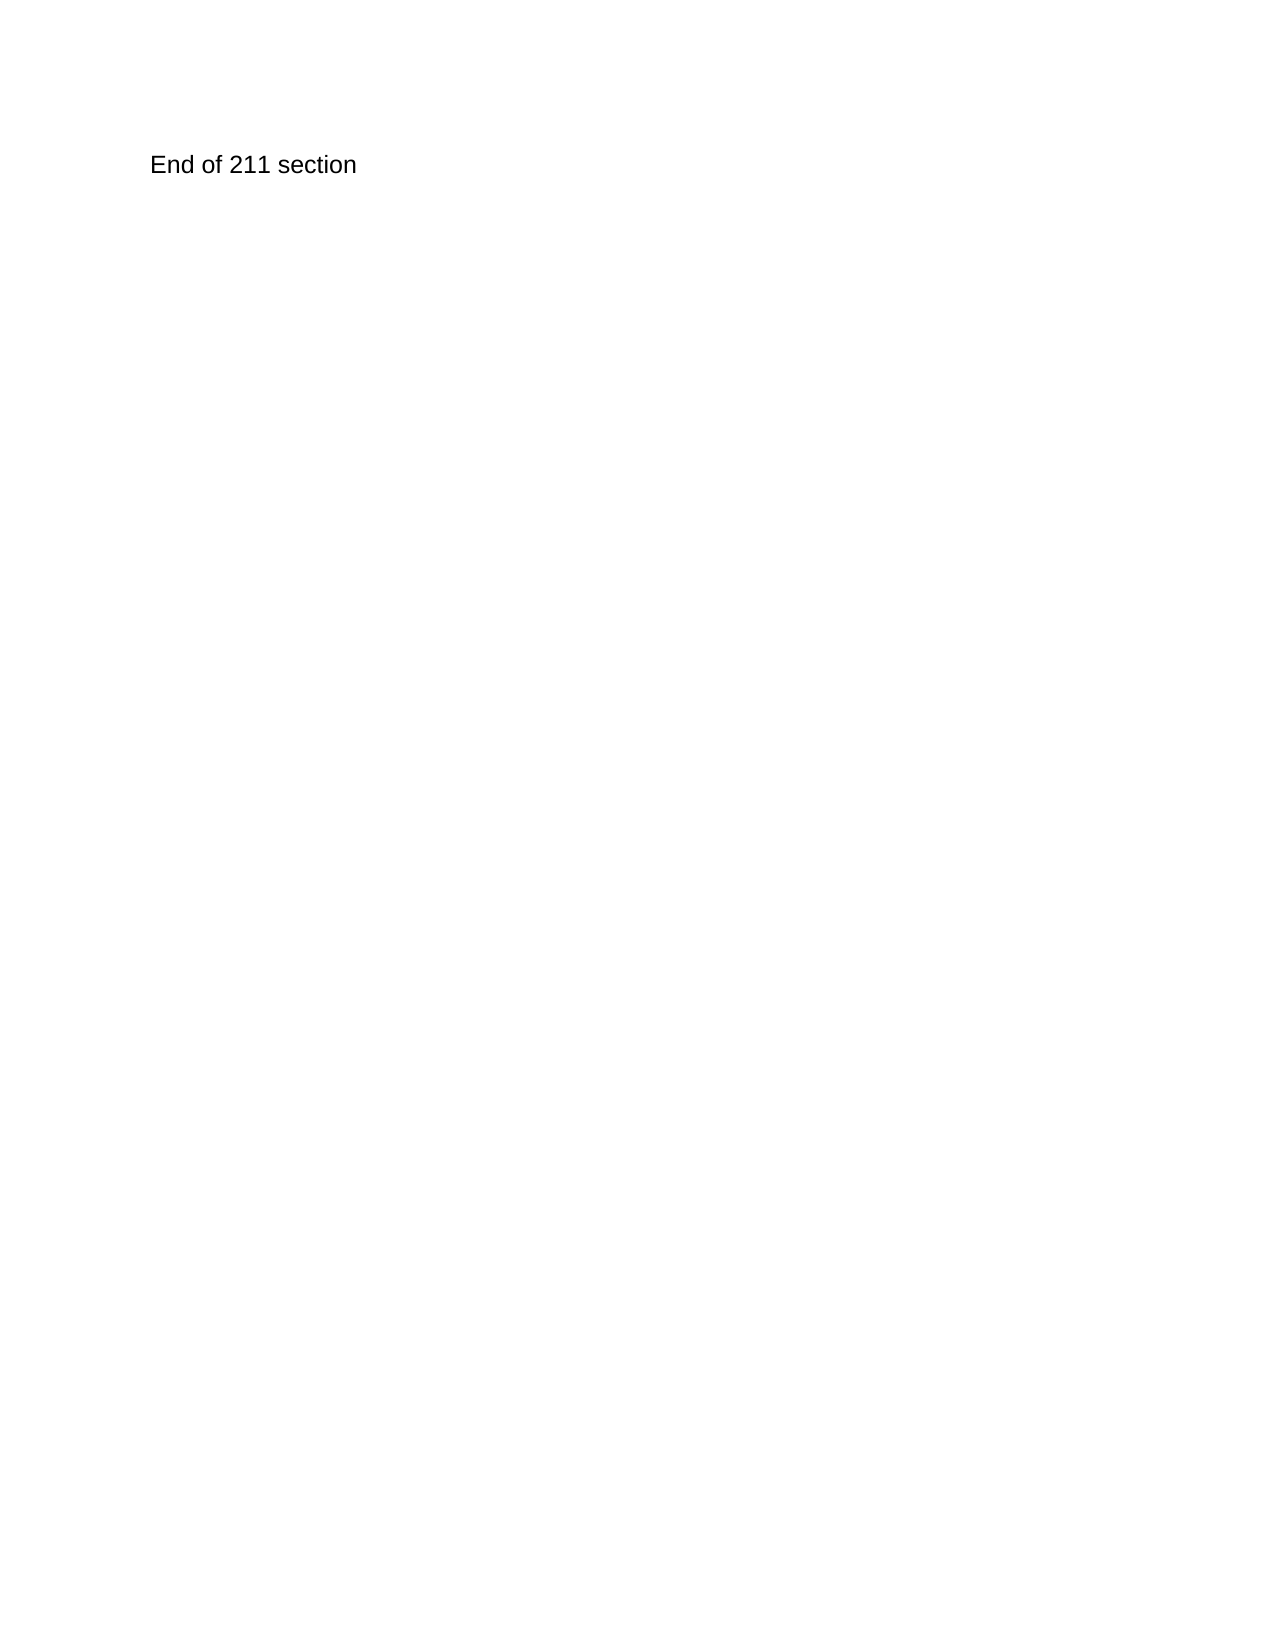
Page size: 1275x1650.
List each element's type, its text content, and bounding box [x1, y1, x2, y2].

text End of 211 section [150, 150, 1125, 179]
